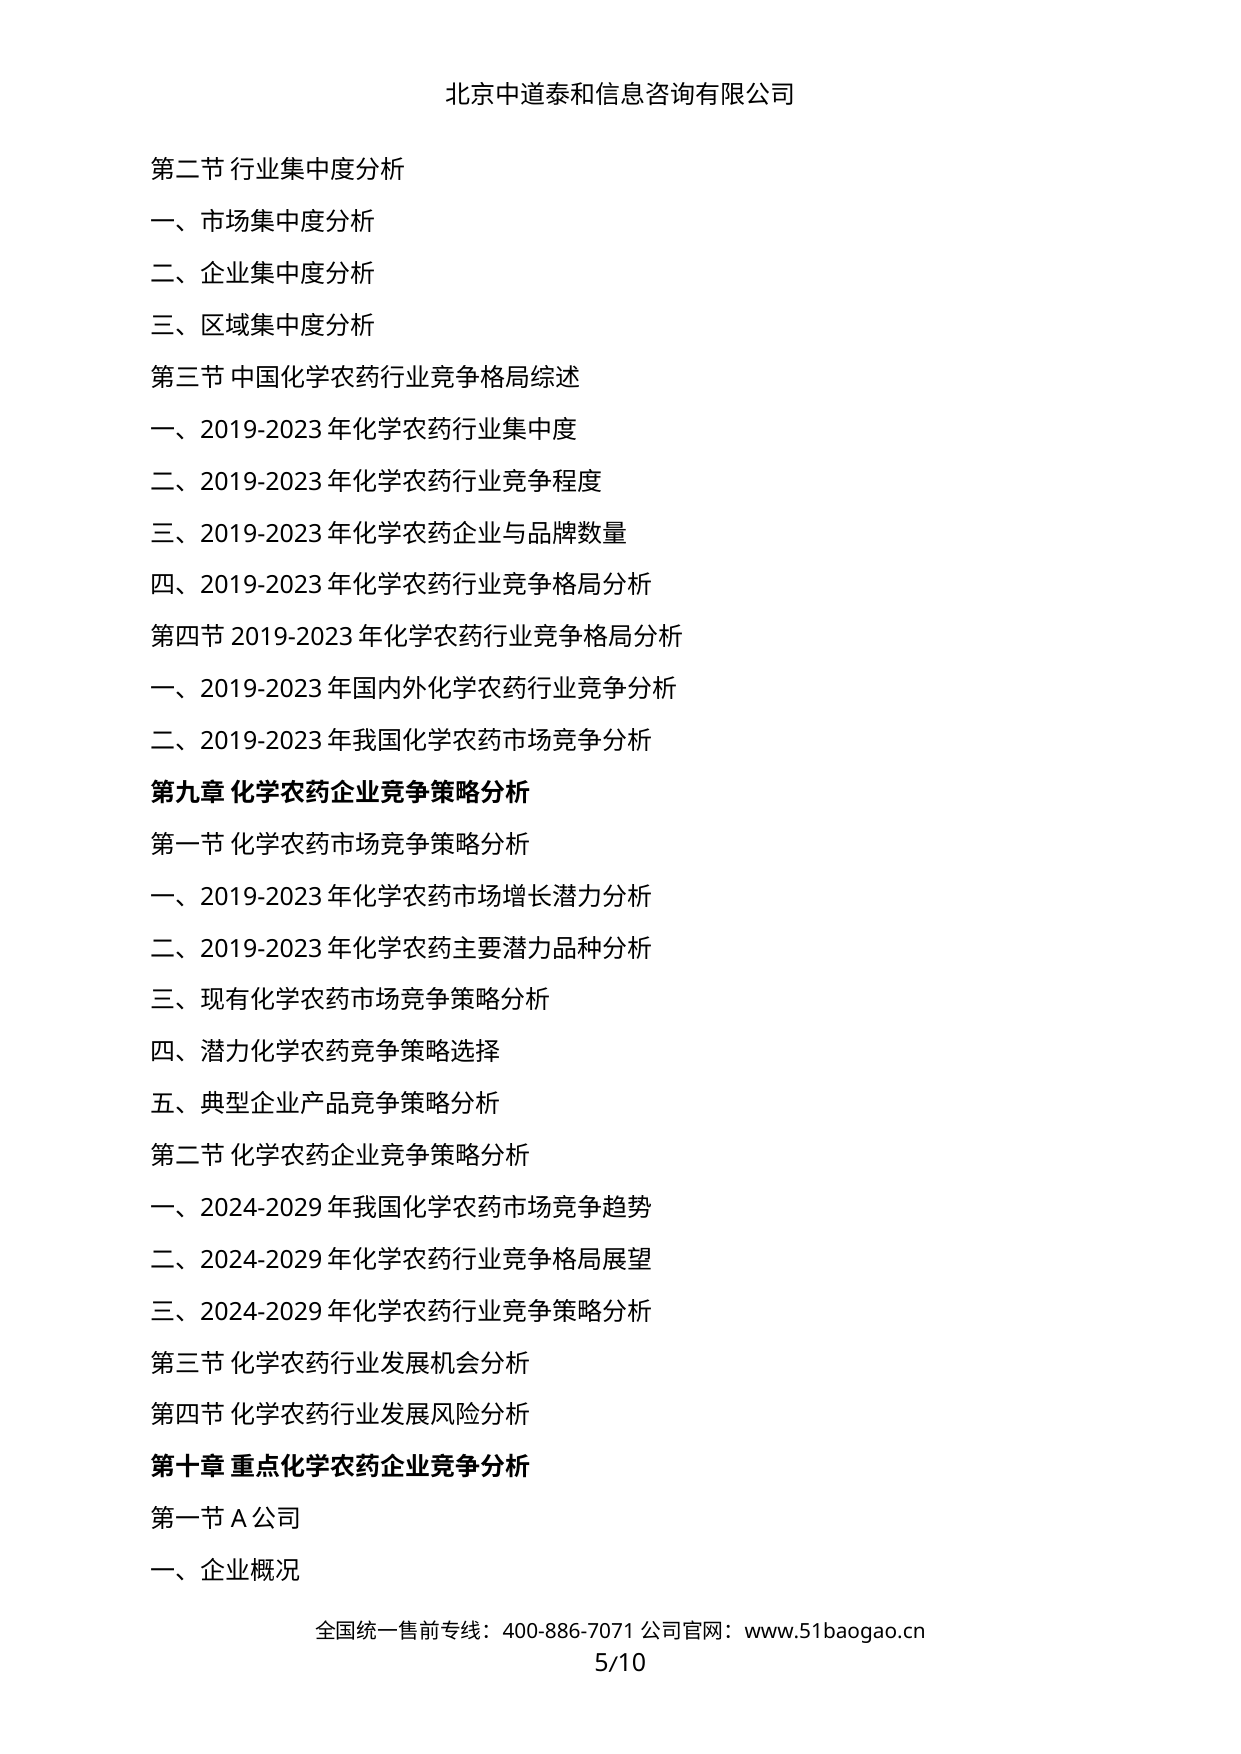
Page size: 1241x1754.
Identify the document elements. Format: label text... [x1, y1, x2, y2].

text 二、2019-2023年化学农药行业竞争程度 [150, 461, 1090, 497]
text 第四节 化学农药行业发展风险分析 [150, 1395, 1090, 1431]
text 一、2019-2023年国内外化学农药行业竞争分析 [150, 669, 1090, 705]
text 二、2019-2023年化学农药主要潜力品种分析 [150, 928, 1090, 964]
text 一、2019-2023年化学农药市场增长潜力分析 [150, 876, 1090, 912]
text 一、2024-2029年我国化学农药市场竞争趋势 [150, 1187, 1090, 1224]
text 第九章 化学农药企业竞争策略分析 [150, 772, 1090, 809]
text 一、市场集中度分析 [150, 202, 1090, 238]
text 第一节 化学农药市场竞争策略分析 [150, 824, 1090, 861]
text 第四节 2019-2023年化学农药行业竞争格局分析 [150, 617, 1090, 653]
text 一、2019-2023年化学农药行业集中度 [150, 409, 1090, 446]
text 二、2019-2023年我国化学农药市场竞争分析 [150, 721, 1090, 757]
text 三、区域集中度分析 [150, 306, 1090, 342]
text 第三节 中国化学农药行业竞争格局综述 [150, 357, 1090, 394]
text 第一节 A公司 [150, 1499, 1090, 1535]
text 一、企业概况 [150, 1551, 1090, 1587]
text 五、典型企业产品竞争策略分析 [150, 1084, 1090, 1120]
text 二、企业集中度分析 [150, 254, 1090, 290]
text 三、2024-2029年化学农药行业竞争策略分析 [150, 1291, 1090, 1327]
text 第二节 化学农药企业竞争策略分析 [150, 1136, 1090, 1172]
text 二、2024-2029年化学农药行业竞争格局展望 [150, 1239, 1090, 1276]
text 三、2019-2023年化学农药企业与品牌数量 [150, 513, 1090, 549]
text 四、2019-2023年化学农药行业竞争格局分析 [150, 565, 1090, 601]
text 第二节 行业集中度分析 [150, 150, 1090, 186]
text 第十章 重点化学农药企业竞争分析 [150, 1447, 1090, 1483]
text 第三节 化学农药行业发展机会分析 [150, 1343, 1090, 1379]
text 四、潜力化学农药竞争策略选择 [150, 1032, 1090, 1068]
text 三、现有化学农药市场竞争策略分析 [150, 980, 1090, 1016]
